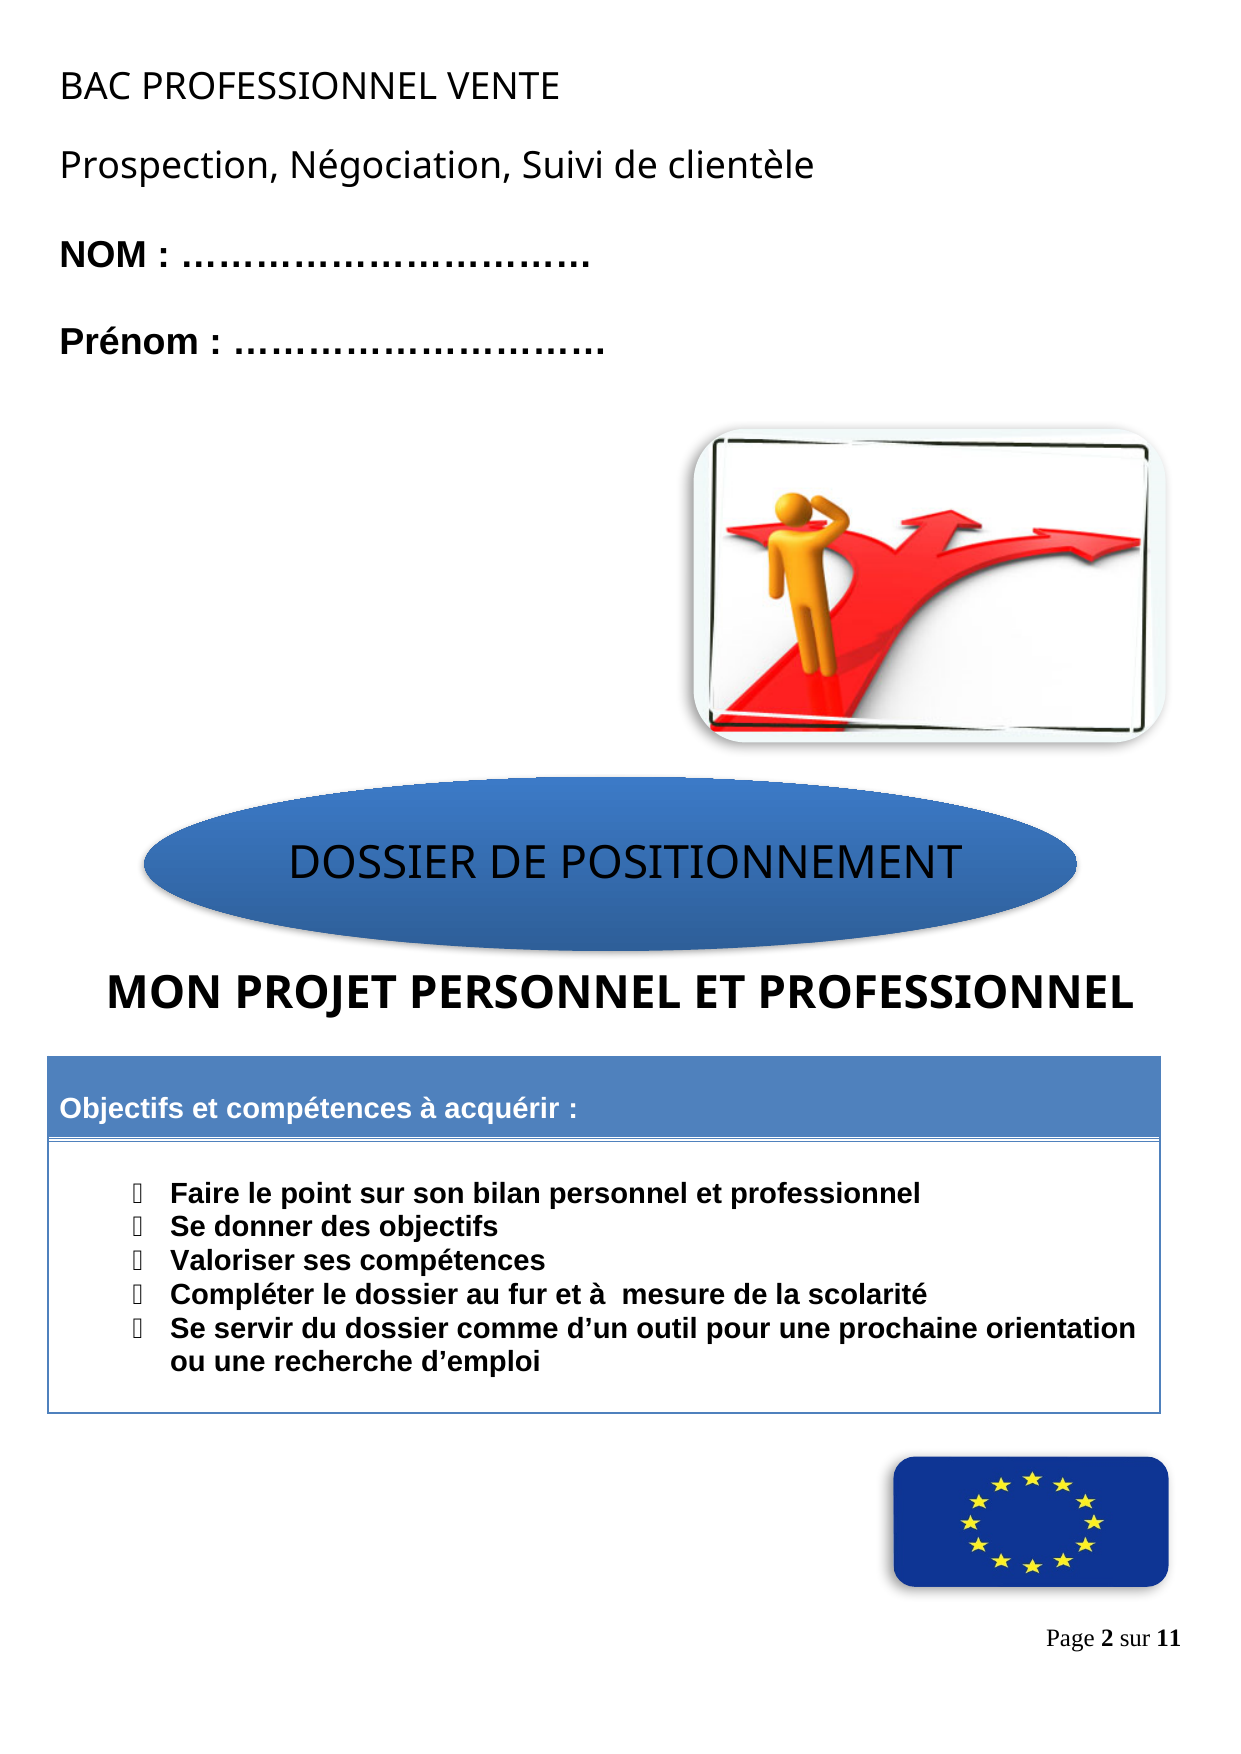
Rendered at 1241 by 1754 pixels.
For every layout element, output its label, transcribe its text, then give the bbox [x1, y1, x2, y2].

table_header DOSSIER DE POSITIONNEMENT [72, 795, 1179, 926]
text NOM : …………………………… [59, 233, 1181, 276]
text Prénom : ………………………… [59, 319, 1181, 362]
text MON PROJET PERSONNEL ET PROFESSIONNEL [59, 960, 1181, 1022]
text Prospection, Négociation, Suivi de clientèle [59, 138, 1181, 189]
picture [693, 428, 1166, 743]
text BAC PROFESSIONNEL VENTE [59, 59, 1181, 110]
table_cell Faire le point sur son bilan personnel et professionnel Se donner des objectifs Valoriser ses compétences Compléter le dossier au fur et à mesure de la scolarité Se servir du dossier comme d’un outil pour une prochaine orientation ou une recherche d’emploi [49, 1142, 1159, 1412]
table_header Objectifs et compétences à acquérir : [49, 1058, 1159, 1137]
picture [893, 1456, 1169, 1587]
